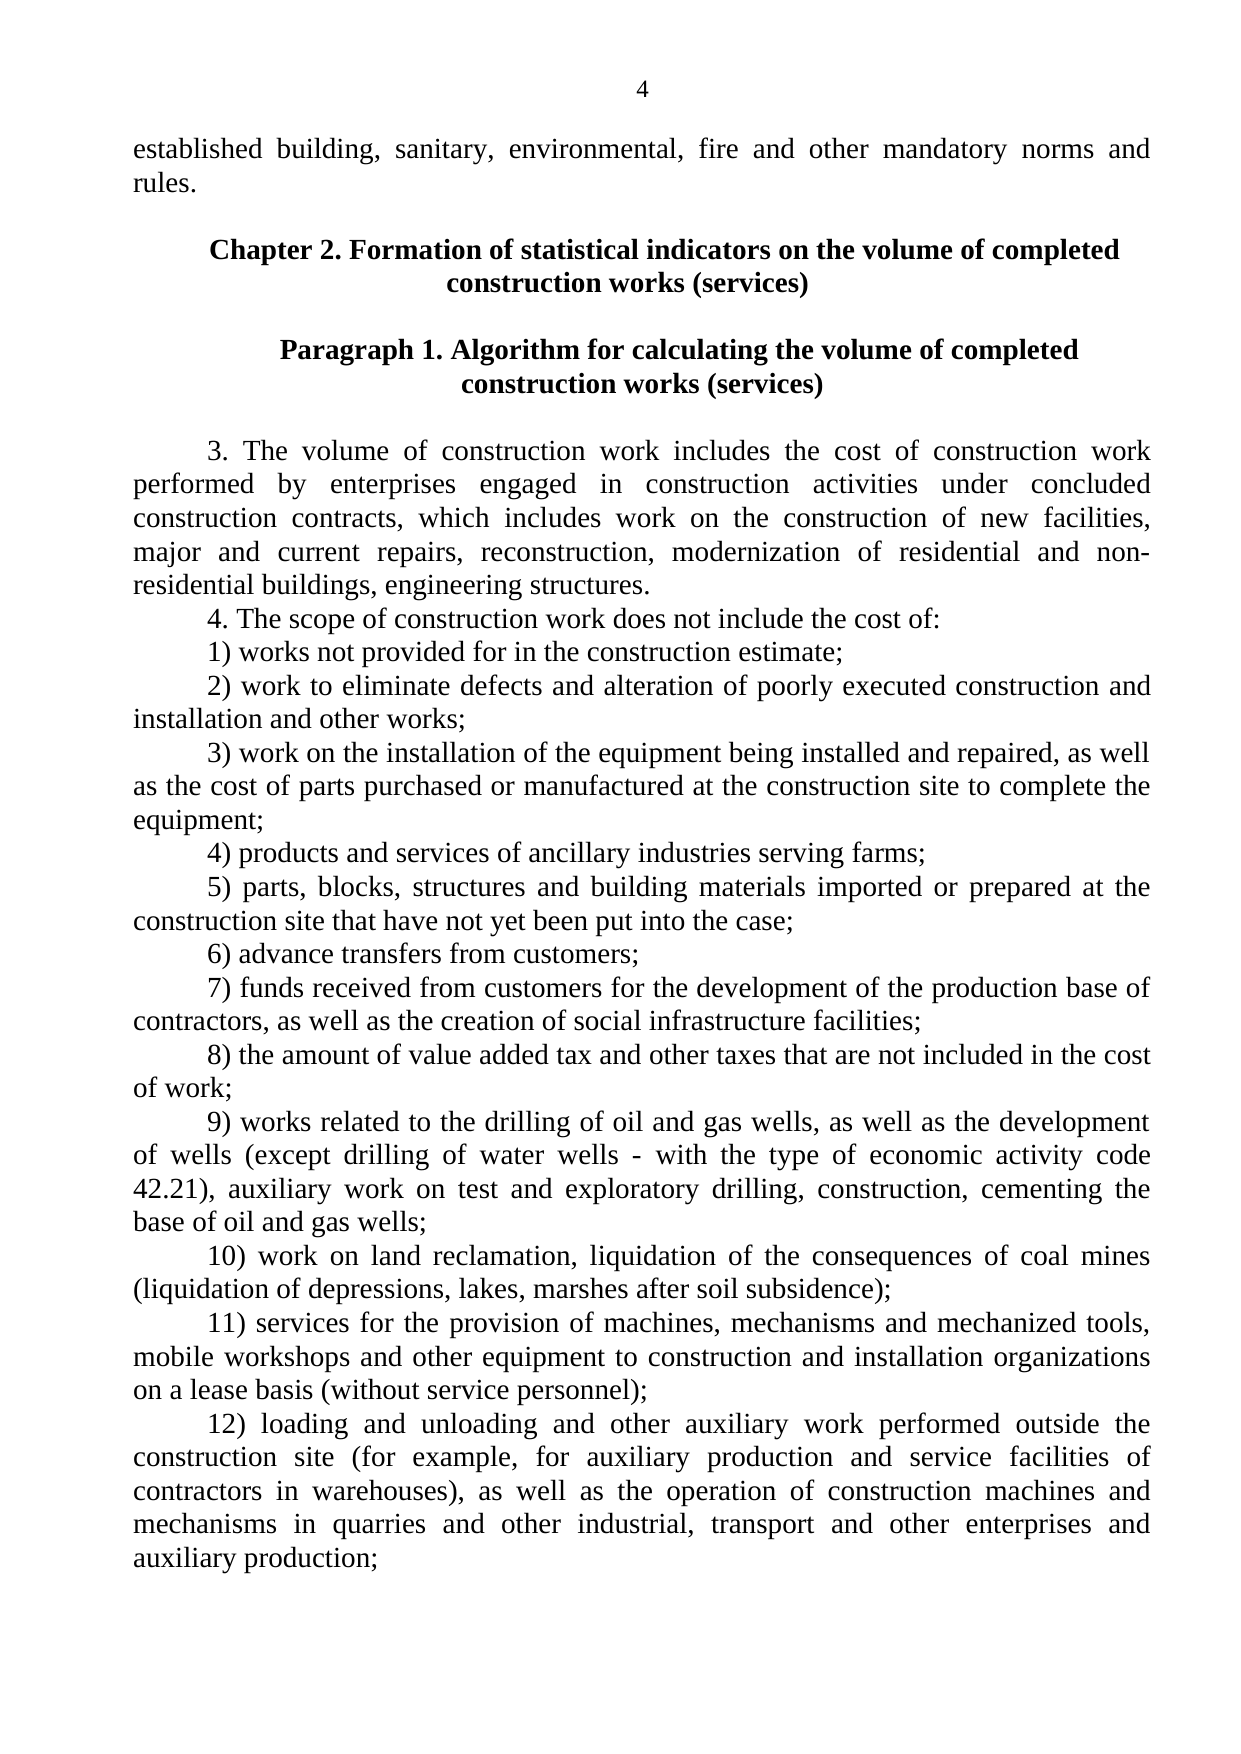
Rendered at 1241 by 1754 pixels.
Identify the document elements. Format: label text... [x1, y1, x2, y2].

text 8) the amount of value added tax and other taxes that are not included in the cost of work; [133, 1037, 1152, 1104]
text 10) work on land reclamation, liquidation of the consequences of coal mines (liquidation of depressions, lakes, marshes after soil subsidence); [133, 1238, 1152, 1305]
text 3. The volume of construction work includes the cost of construction work performed by enterprises engaged in construction activities under concluded construction contracts, which includes work on the construction of new facilities, major and current repairs, reconstruction, modernization of residential and non-residential buildings, engineering structures. [133, 433, 1152, 601]
text 2) work to eliminate defects and alteration of poorly executed construction and installation and other works; [133, 668, 1152, 735]
text Chapter 2. Formation of statistical indicators on the volume of completed construction works (services) [133, 232, 1122, 299]
text Paragraph 1. Algorithm for calculating the volume of completed construction works (services) [133, 332, 1152, 399]
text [133, 131, 1152, 198]
text 7) funds received from customers for the development of the production base of contractors, as well as the creation of social infrastructure facilities; [133, 970, 1152, 1037]
text 11) services for the provision of machines, mechanisms and mechanized tools, mobile workshops and other equipment to construction and installation organizations on a lease basis (without service personnel); [133, 1305, 1152, 1406]
text 4. The scope of construction work does not include the cost of: [133, 601, 1152, 634]
text 6) advance transfers from customers; [133, 936, 1152, 970]
text 3) work on the installation of the equipment being installed and repaired, as well as the cost of parts purchased or manufactured at the construction site to complete the equipment; [133, 735, 1152, 836]
text 12) loading and unloading and other auxiliary work performed outside the construction site (for example, for auxiliary production and service facilities of contractors in warehouses), as well as the operation of construction machines and mechanisms in quarries and other industrial, transport and other enterprises and auxiliary production; [133, 1406, 1152, 1573]
text 9) works related to the drilling of oil and gas wells, as well as the development of wells (except drilling of water wells - with the type of economic activity code 42.21), auxiliary work on test and exploratory drilling, construction, cementing the base of oil and gas wells; [133, 1104, 1152, 1238]
text 1) works not provided for in the construction estimate; [133, 634, 1152, 668]
text 5) parts, blocks, structures and building materials imported or prepared at the construction site that have not yet been put into the case; [133, 869, 1152, 936]
text 4) products and services of ancillary industries serving farms; [133, 836, 1152, 869]
